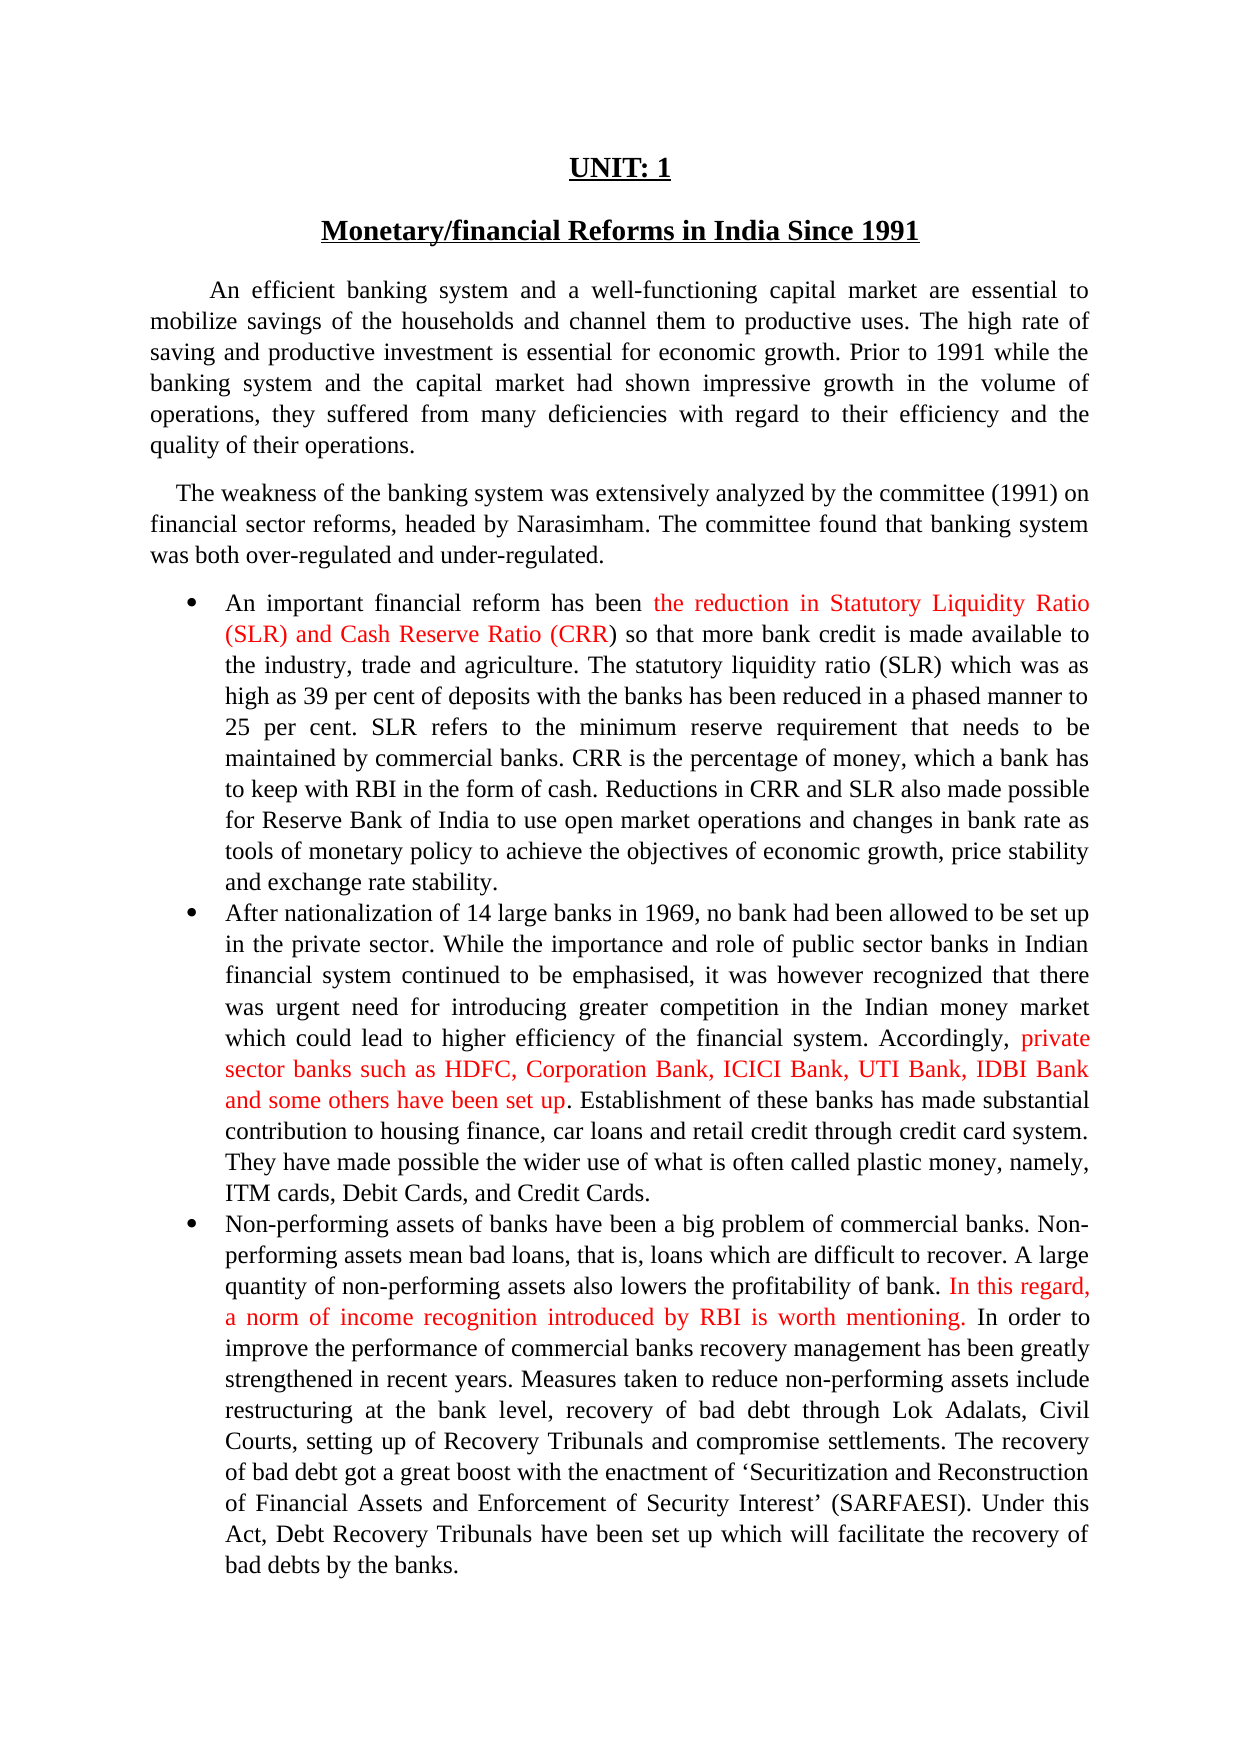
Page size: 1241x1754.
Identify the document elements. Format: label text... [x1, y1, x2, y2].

text Monetary/financial Reforms in India Since 1991 [150, 213, 1090, 246]
list Non-performing assets of banks have been a big problem of commercial banks. Non-performing assets mean bad loans, that is, loans which are difficult to recover. A large quantity of non-performing assets also lowers the profitability of bank. In this regard, a norm of income recognition introduced by RBI is worth mentioning. In order to improve the performance of commercial banks recovery management has been greatly strengthened in recent years. Measures taken to reduce non-performing assets include restructuring at the bank level, recovery of bad debt through Lok Adalats, Civil Courts, setting up of Recovery Tribunals and compromise settlements. The recovery of bad debt got a great boost with the enactment of ‘Securitization and Reconstruction of Financial Assets and Enforcement of Security Interest’ (SARFAESI). Under this Act, Debt Recovery Tribunals have been set up which will facilitate the recovery of bad debts by the banks. [187, 1209, 1090, 1579]
text UNIT: 1 [150, 150, 1090, 183]
list An important financial reform has been the reduction in Statutory Liquidity Ratio (SLR) and Cash Reserve Ratio (CRR) so that more bank credit is made available to the industry, trade and agriculture. The statutory liquidity ratio (SLR) which was as high as 39 per cent of deposits with the banks has been reduced in a phased manner to 25 per cent. SLR refers to the minimum reserve requirement that needs to be maintained by commercial banks. CRR is the percentage of money, which a bank has to keep with RBI in the form of cash. Reductions in CRR and SLR also made possible for Reserve Bank of India to use open market operations and changes in bank rate as tools of monetary policy to achieve the objectives of economic growth, price stability and exchange rate stability. [187, 588, 1090, 896]
text The weakness of the banking system was extensively analyzed by the committee (1991) on financial sector reforms, headed by Narasimham. The committee found that banking system was both over-regulated and under-regulated. [150, 478, 1090, 569]
text An efficient banking system and a well-functioning capital market are essential to mobilize savings of the households and channel them to productive uses. The high rate of saving and productive investment is essential for economic growth. Prior to 1991 while the banking system and the capital market had shown impressive growth in the volume of operations, they suffered from many deficiencies with regard to their efficiency and the quality of their operations. [150, 275, 1090, 459]
list After nationalization of 14 large banks in 1969, no bank had been allowed to be set up in the private sector. While the importance and role of public sector banks in Indian financial system continued to be emphasised, it was however recognized that there was urgent need for introducing greater competition in the Indian money market which could lead to higher efficiency of the financial system. Accordingly, private sector banks such as HDFC, Corporation Bank, ICICI Bank, UTI Bank, IDBI Bank and some others have been set up. Establishment of these banks has made substantial contribution to housing finance, car loans and retail credit through credit card system. They have made possible the wider use of what is often called plastic money, namely, ITM cards, Debit Cards, and Credit Cards. [187, 898, 1090, 1207]
